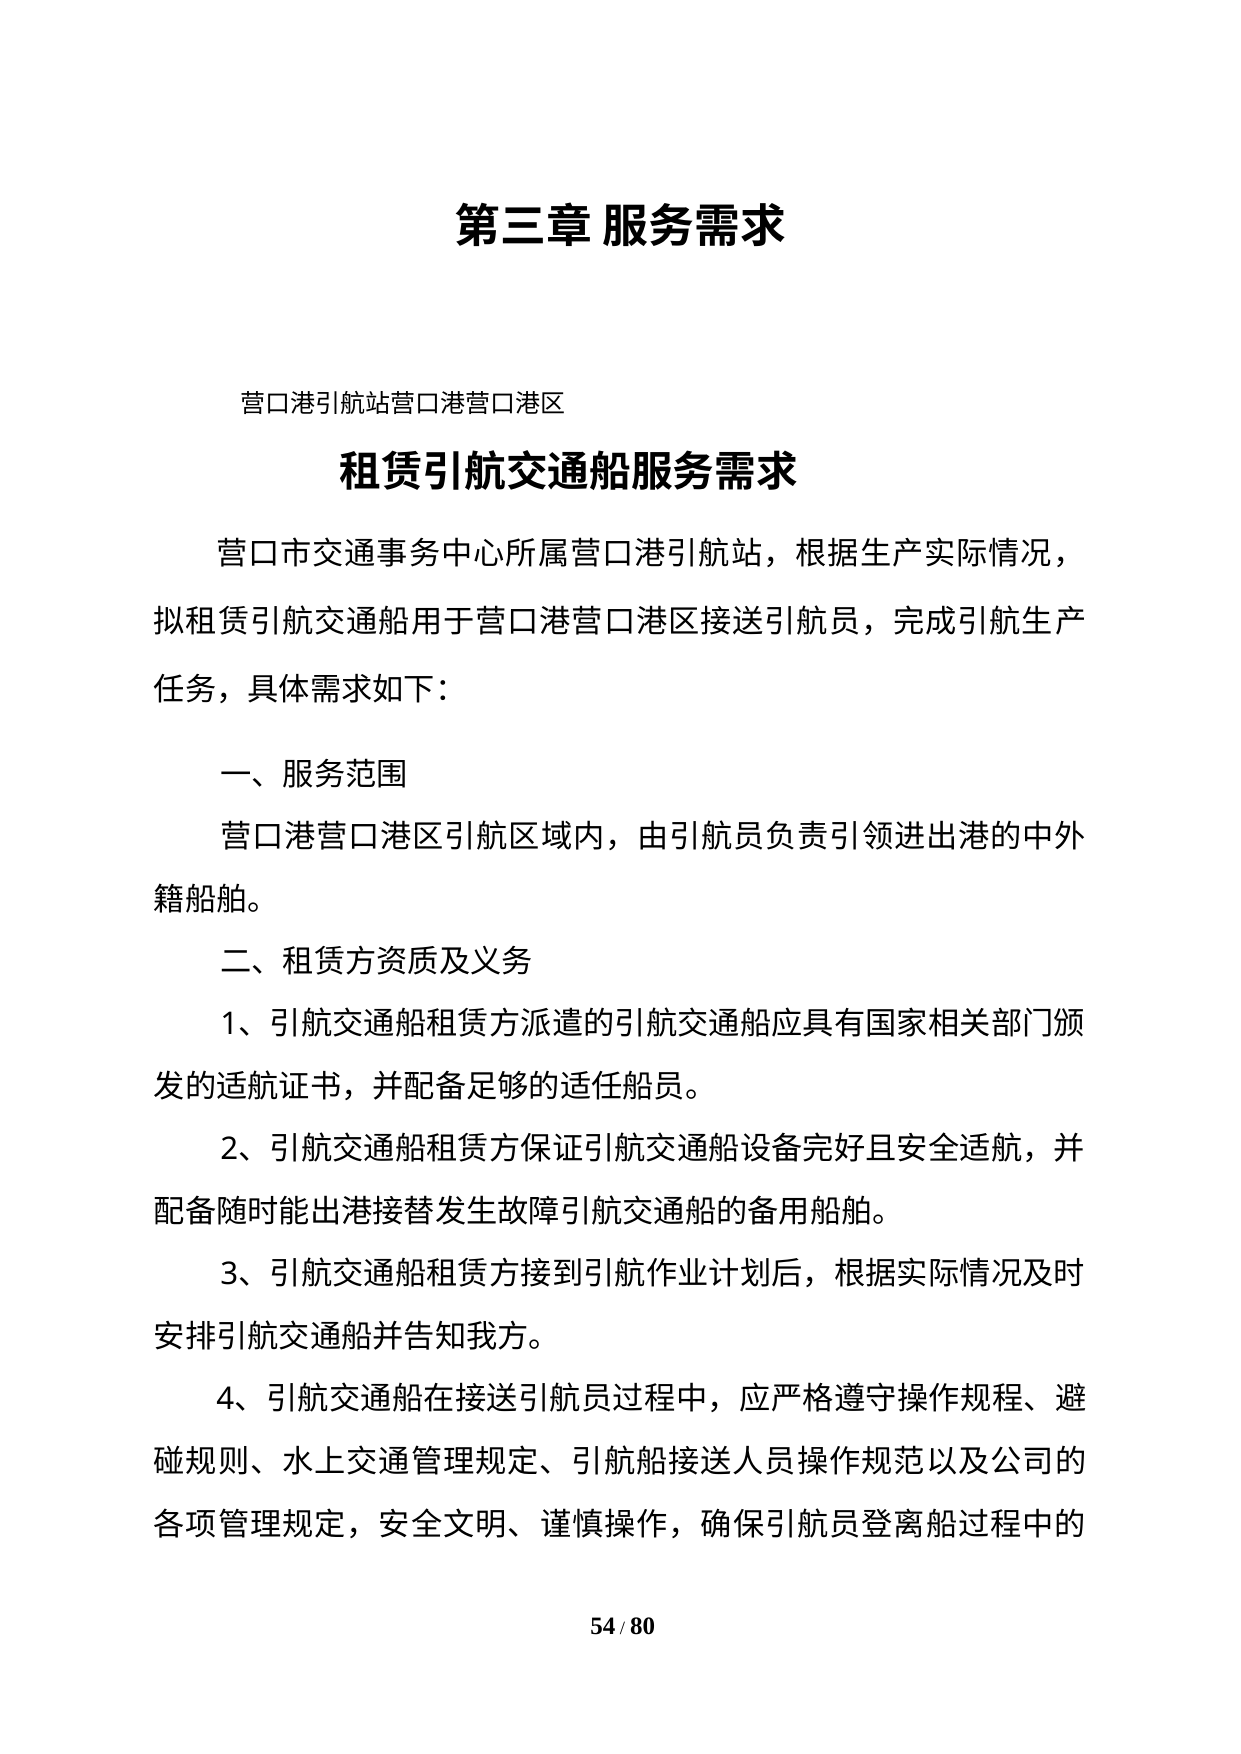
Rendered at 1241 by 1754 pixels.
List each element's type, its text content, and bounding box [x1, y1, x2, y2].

subtitle 第三章 服务需求 [153, 189, 1087, 255]
